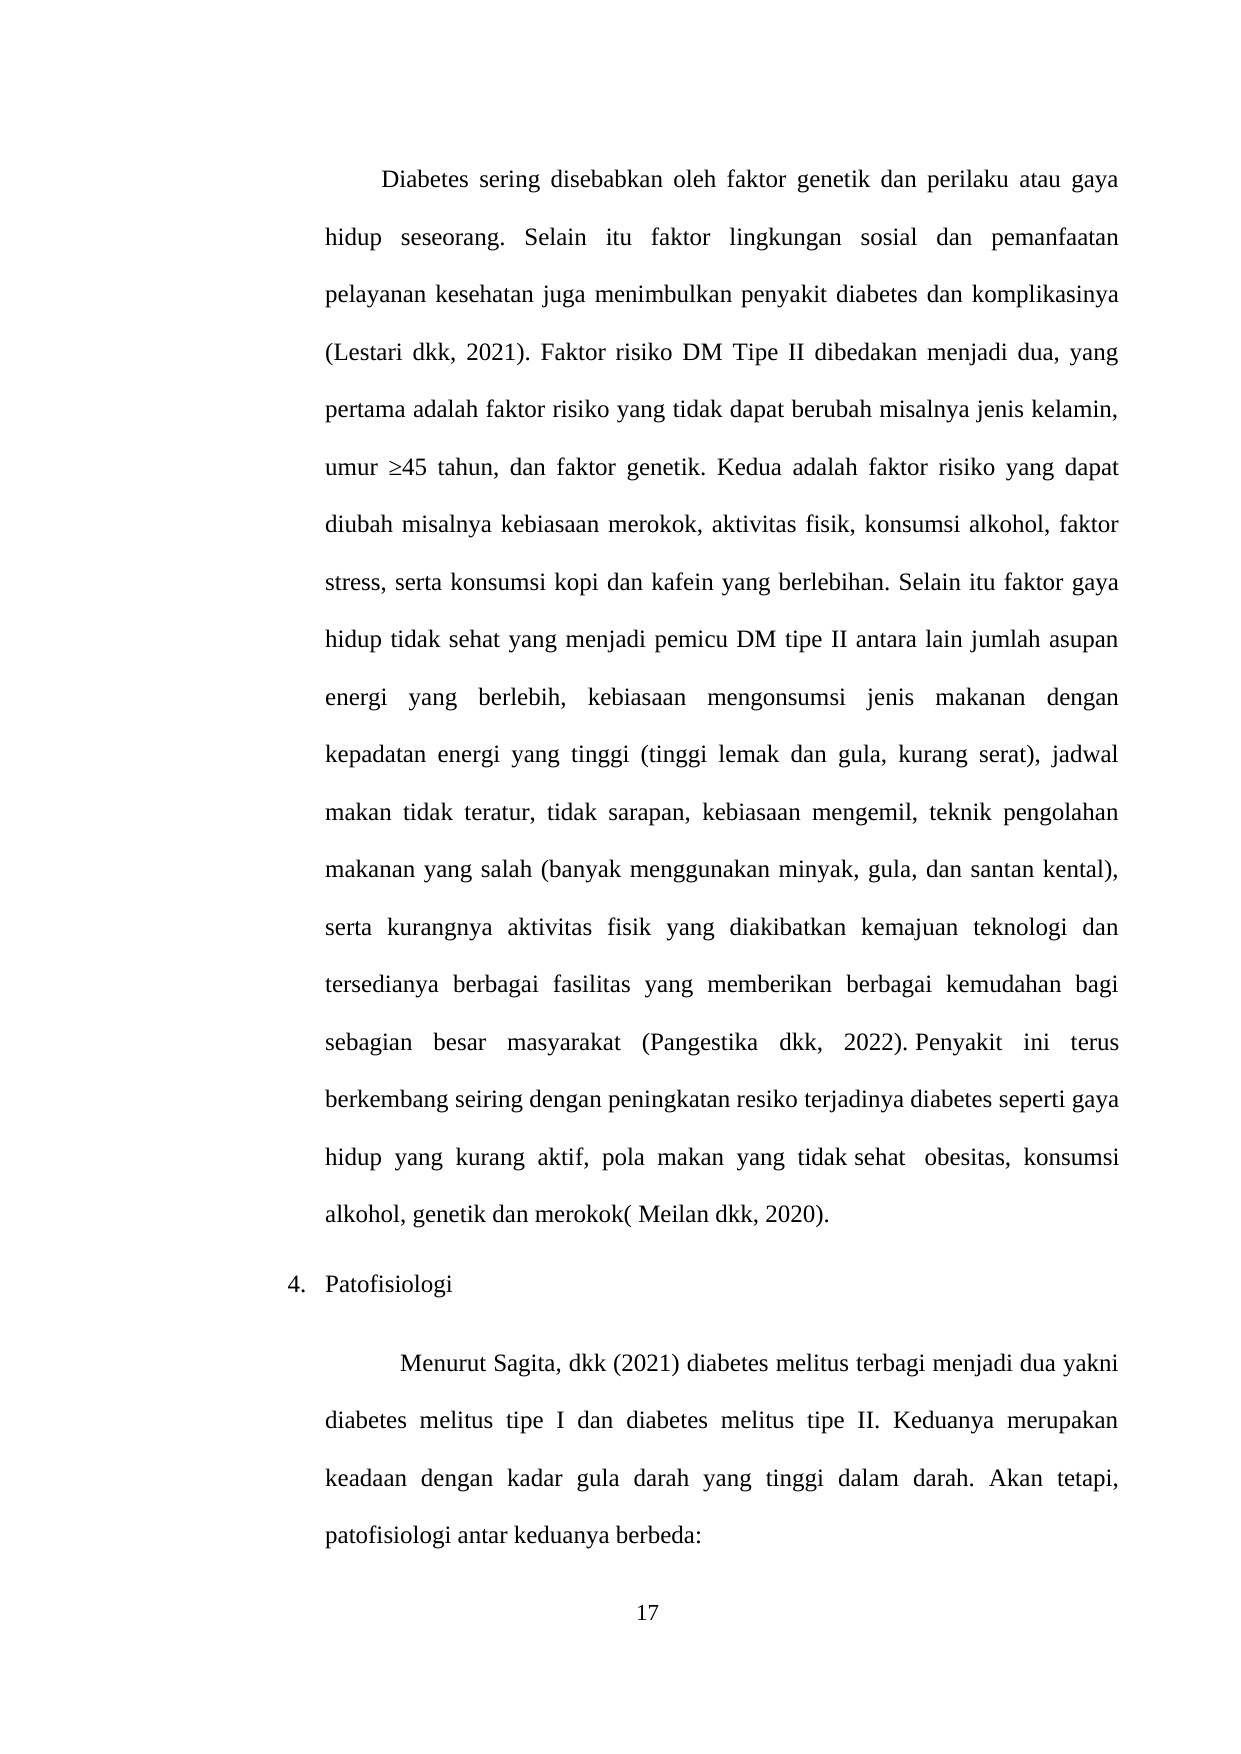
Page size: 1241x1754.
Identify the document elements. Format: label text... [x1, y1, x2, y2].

text Diabetes sering disebabkan oleh faktor genetik dan perilaku atau gaya hidup seseorang. Selain itu faktor lingkungan sosial dan pemanfaatan pelayanan kesehatan juga menimbulkan penyakit diabetes dan komplikasinya (Lestari dkk, 2021). Faktor risiko DM Tipe II dibedakan menjadi dua, yang pertama adalah faktor risiko yang tidak dapat berubah misalnya jenis kelamin, umur ≥45 tahun, dan faktor genetik. Kedua adalah faktor risiko yang dapat diubah misalnya kebiasaan merokok, aktivitas fisik, konsumsi alkohol, faktor stress, serta konsumsi kopi dan kafein yang berlebihan. Selain itu faktor gaya hidup tidak sehat yang menjadi pemicu DM tipe II antara lain jumlah asupan energi yang berlebih, kebiasaan mengonsumsi jenis makanan dengan kepadatan energi yang tinggi (tinggi lemak dan gula, kurang serat), jadwal makan tidak teratur, tidak sarapan, kebiasaan mengemil, teknik pengolahan makanan yang salah (banyak menggunakan minyak, gula, dan santan kental), serta kurangnya aktivitas fisik yang diakibatkan kemajuan teknologi dan tersedianya berbagai fasilitas yang memberikan berbagai kemudahan bagi sebagian besar masyarakat (Pangestika dkk, 2022). Penyakit ini terus berkembang seiring dengan peningkatan resiko terjadinya diabetes seperti gaya hidup yang kurang aktif, pola makan yang tidak sehat obesitas, konsumsi alkohol, genetik dan merokok( Meilan dkk, 2020). [325, 164, 1119, 1228]
text Menurut Sagita, dkk (2021) diabetes melitus terbagi menjadi dua yakni diabetes melitus tipe I dan diabetes melitus tipe II. Keduanya merupakan keadaan dengan kadar gula darah yang tinggi dalam darah. Akan tetapi, patofisiologi antar keduanya berbeda: [325, 1348, 1119, 1549]
list Patofisiologi [287, 1269, 1119, 1298]
